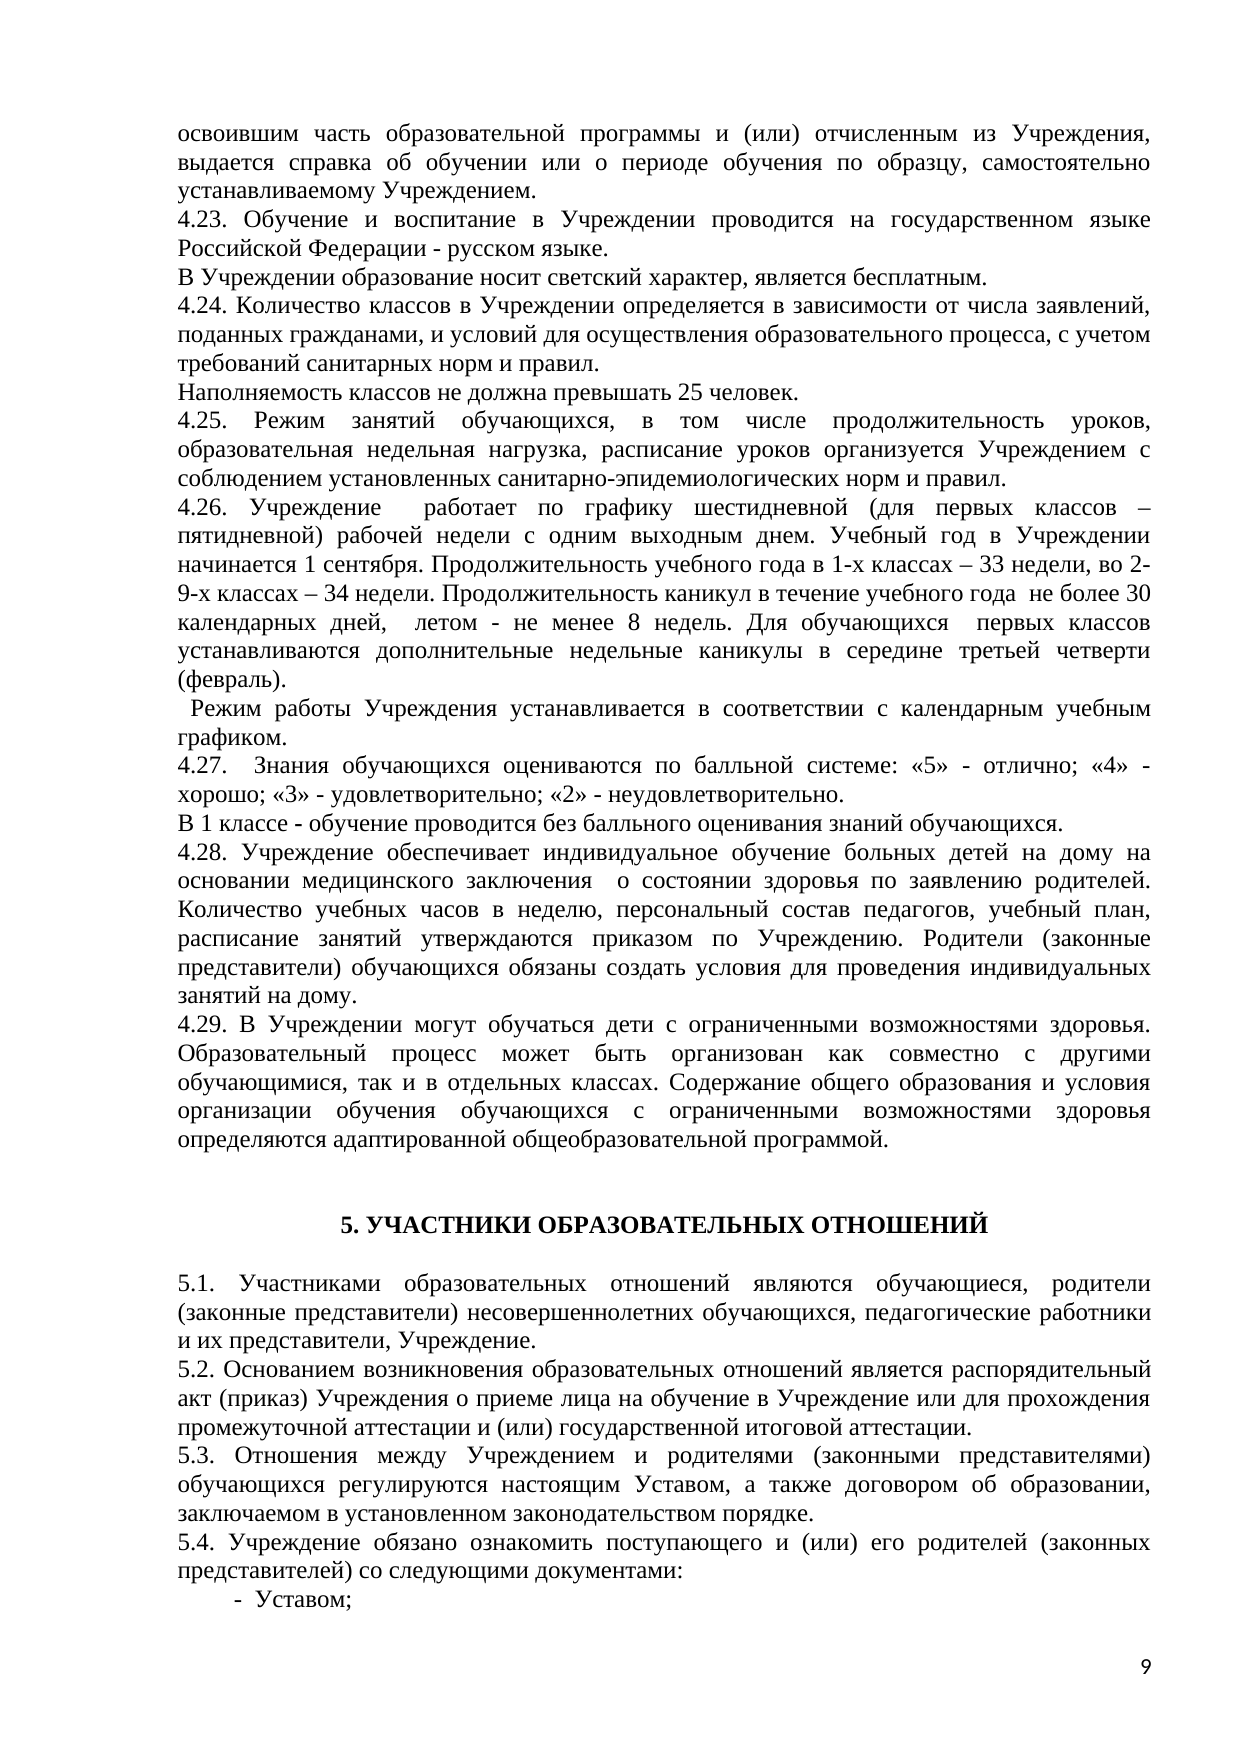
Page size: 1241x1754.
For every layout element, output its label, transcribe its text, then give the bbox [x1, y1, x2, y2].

text Наполняемость классов не должна превышать 25 человек. [177, 377, 1152, 406]
text 4.26. Учреждение работает по графику шестидневной (для первых классов – пятидневной) рабочей недели с одним выходным днем. Учебный год в Учреждении начинается 1 сентября. Продолжительность учебного года в 1-х классах – 33 недели, во 2-9-х классах – 34 недели. Продолжительность каникул в течение учебного года не более 30 календарных дней, летом - не менее 8 недель. Для обучающихся первых классов устанавливаются дополнительные недельные каникулы в середине третьей четверти (февраль). [177, 492, 1152, 693]
text 5. УЧАСТНИКИ ОБРАЗОВАТЕЛЬНЫХ ОТНОШЕНИЙ [177, 1211, 1152, 1239]
text 4.25. Режим занятий обучающихся, в том числе продолжительность уроков, образовательная недельная нагрузка, расписание уроков организуется Учреждением с соблюдением установленных санитарно-эпидемиологических норм и правил. [177, 406, 1152, 492]
text 4.28. Учреждение обеспечивает индивидуальное обучение больных детей на дому на основании медицинского заключения о состоянии здоровья по заявлению родителей. Количество учебных часов в неделю, персональный состав педагогов, учебный план, расписание занятий утверждаются приказом по Учреждению. Родители (законные представители) обучающихся обязаны создать условия для проведения индивидуальных занятий на дому. [177, 837, 1152, 1009]
text 4.29. В Учреждении могут обучаться дети с ограниченными возможностями здоровья. Образовательный процесс может быть организован как совместно с другими обучающимися, так и в отдельных классах. Содержание общего образования и условия организации обучения обучающихся с ограниченными возможностями здоровья определяются адаптированной общеобразовательной программой. [177, 1009, 1152, 1153]
text 4.27. Знания обучающихся оцениваются по балльной системе: «5» - отлично; «4» - хорошо; «3» - удовлетворительно; «2» - неудовлетворительно. [177, 751, 1152, 808]
text 5.4. Учреждение обязано ознакомить поступающего и (или) его родителей (законных представителей) со следующими документами: [177, 1527, 1152, 1584]
text 4.24. Количество классов в Учреждении определяется в зависимости от числа заявлений, поданных гражданами, и условий для осуществления образовательного процесса, с учетом требований санитарных норм и правил. [177, 291, 1152, 377]
text - Уставом; [177, 1584, 1152, 1613]
text 5.1. Участниками образовательных отношений являются обучающиеся, родители (законные представители) несовершеннолетних обучающихся, педагогические работники и их представители, Учреждение. [177, 1268, 1152, 1354]
text 5.2. Основанием возникновения образовательных отношений является распорядительный акт (приказ) Учреждения о приеме лица на обучение в Учреждение или для прохождения промежуточной аттестации и (или) государственной итоговой аттестации. [177, 1354, 1152, 1441]
text В Учреждении образование носит светский характер, является бесплатным. [177, 262, 1152, 291]
text Режим работы Учреждения устанавливается в соответствии с календарным учебным графиком. [177, 693, 1152, 751]
text В 1 классе - обучение проводится без балльного оценивания знаний обучающихся. [177, 808, 1152, 837]
text 5.3. Отношения между Учреждением и родителями (законными представителями) обучающихся регулируются настоящим Уставом, а также договором об образовании, заключаемом в установленном законодательством порядке. [177, 1441, 1152, 1527]
text 4.23. Обучение и воспитание в Учреждении проводится на государственном языке Российской Федерации - русском языке. [177, 204, 1152, 262]
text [177, 118, 1152, 204]
